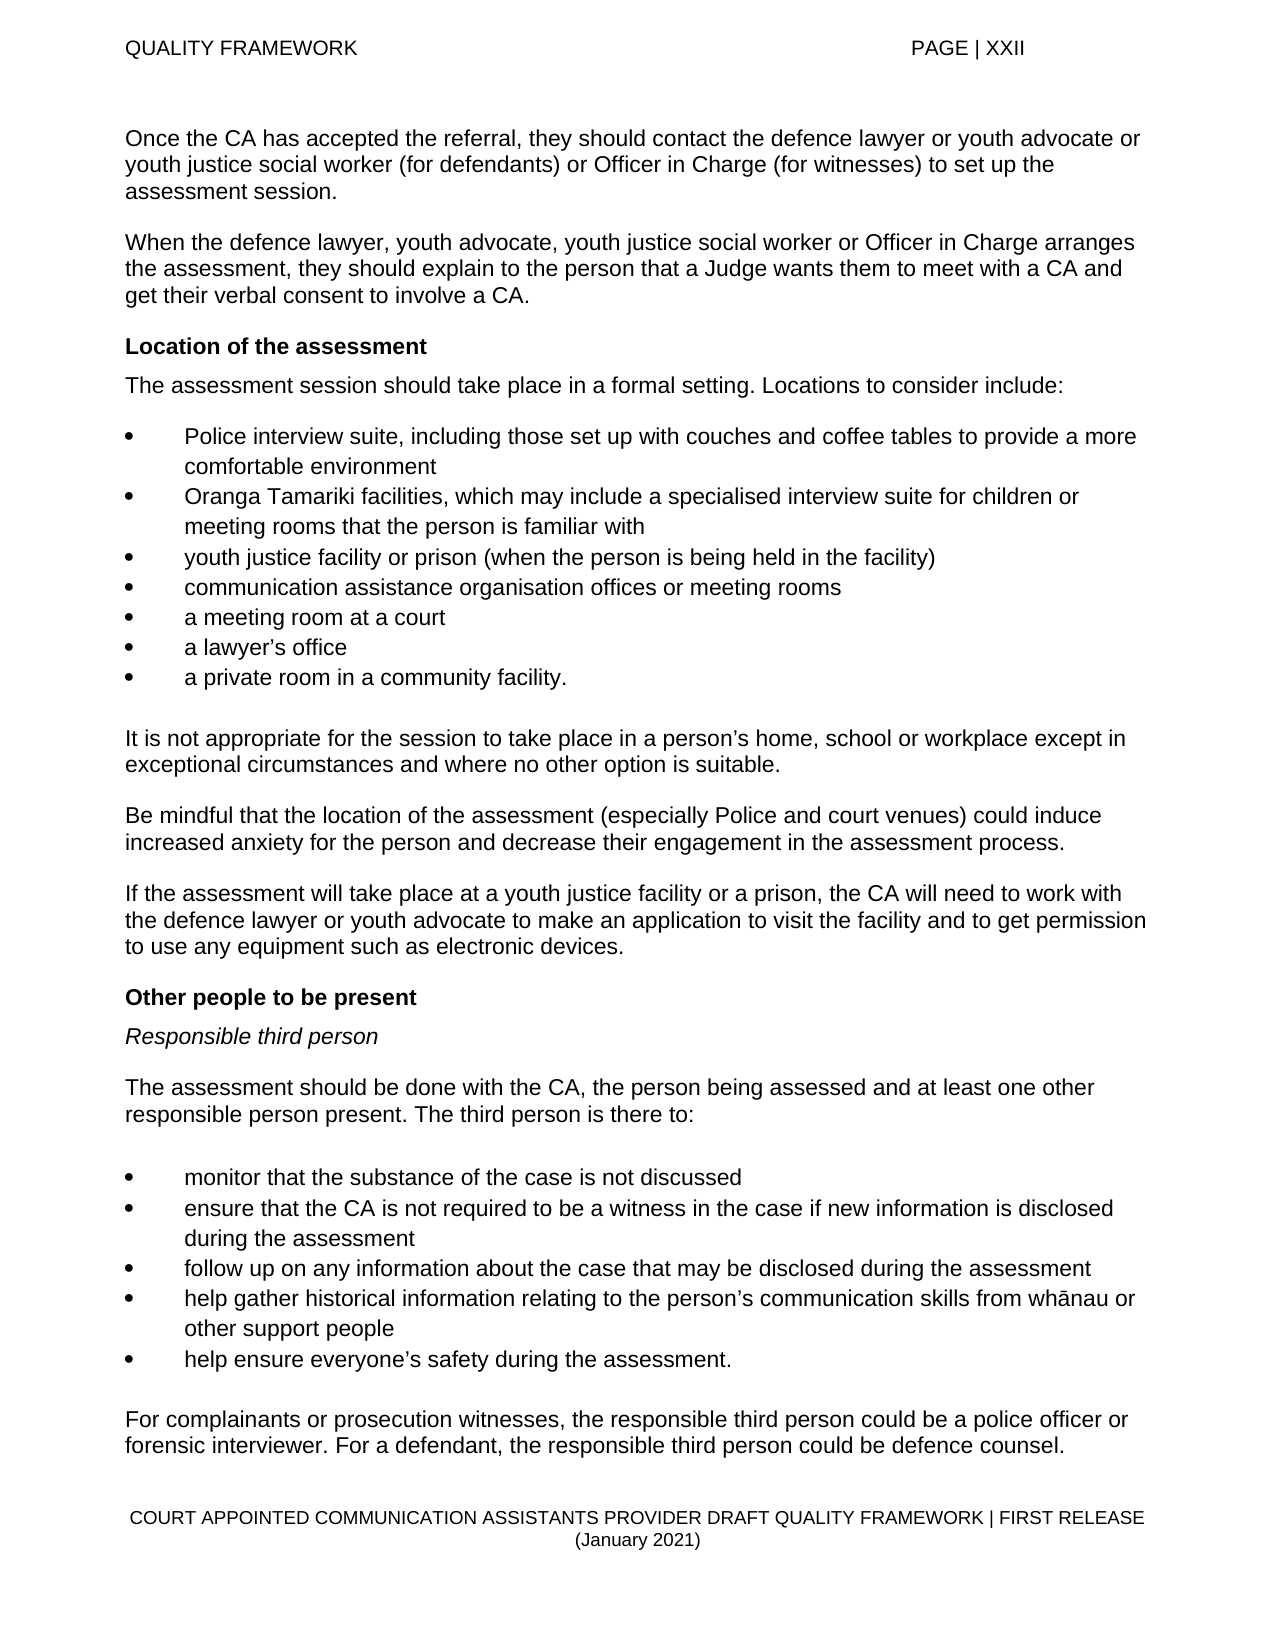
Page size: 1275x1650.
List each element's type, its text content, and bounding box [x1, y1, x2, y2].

list monitor that the substance of the case is not discussed [125, 1164, 1150, 1191]
list communication assistance organisation offices or meeting rooms [125, 574, 1150, 600]
list help ensure everyone’s safety during the assessment. [125, 1346, 1150, 1372]
text Other people to be present [125, 984, 1150, 1011]
list Oranga Tamariki facilities, which may include a specialised interview suite for children or meeting rooms that the person is familiar with [125, 483, 1150, 540]
text When the defence lawyer, youth advocate, youth justice social worker or Officer in Charge arranges the assessment, they should explain to the person that a Judge wants them to meet with a CA and get their verbal consent to involve a CA. [125, 229, 1150, 308]
text Location of the assessment [125, 333, 1150, 359]
list ensure that the CA is not required to be a witness in the case if new information is disclosed during the assessment [125, 1194, 1150, 1251]
list youth justice facility or prison (when the person is being held in the facility) [125, 543, 1150, 570]
text Responsible third person [125, 1023, 1150, 1049]
list a meeting room at a court [125, 604, 1150, 630]
text For complainants or prosecution witnesses, the responsible third person could be a police officer or forensic interviewer. For a defendant, the responsible third person could be defence counsel. [125, 1406, 1150, 1459]
text It is not appropriate for the session to take place in a person’s home, school or workplace except in exceptional circumstances and where no other option is suitable. [125, 725, 1150, 777]
list a private room in a community facility. [125, 664, 1150, 691]
list a lawyer’s office [125, 634, 1150, 661]
text Be mindful that the location of the assessment (especially Police and court venues) could induce increased anxiety for the person and decrease their engagement in the assessment process. [125, 802, 1150, 855]
text If the assessment will take place at a youth justice facility or a prison, the CA will need to work with the defence lawyer or youth advocate to make an application to visit the facility and to get permission to use any equipment such as electronic devices. [125, 880, 1150, 959]
list help gather historical information relating to the person’s communication skills from whānau or other support people [125, 1285, 1150, 1342]
list Police interview suite, including those set up with couches and coffee tables to provide a more comfortable environment [125, 423, 1150, 479]
text The assessment session should take place in a formal setting. Locations to consider include: [125, 372, 1150, 398]
text The assessment should be done with the CA, the person being assessed and at least one other responsible person present. The third person is there to: [125, 1074, 1150, 1127]
list follow up on any information about the case that may be disclosed during the assessment [125, 1255, 1150, 1281]
text Once the CA has accepted the referral, they should contact the defence lawyer or youth advocate or youth justice social worker (for defendants) or Officer in Charge (for witnesses) to set up the assessment session. [125, 125, 1150, 204]
